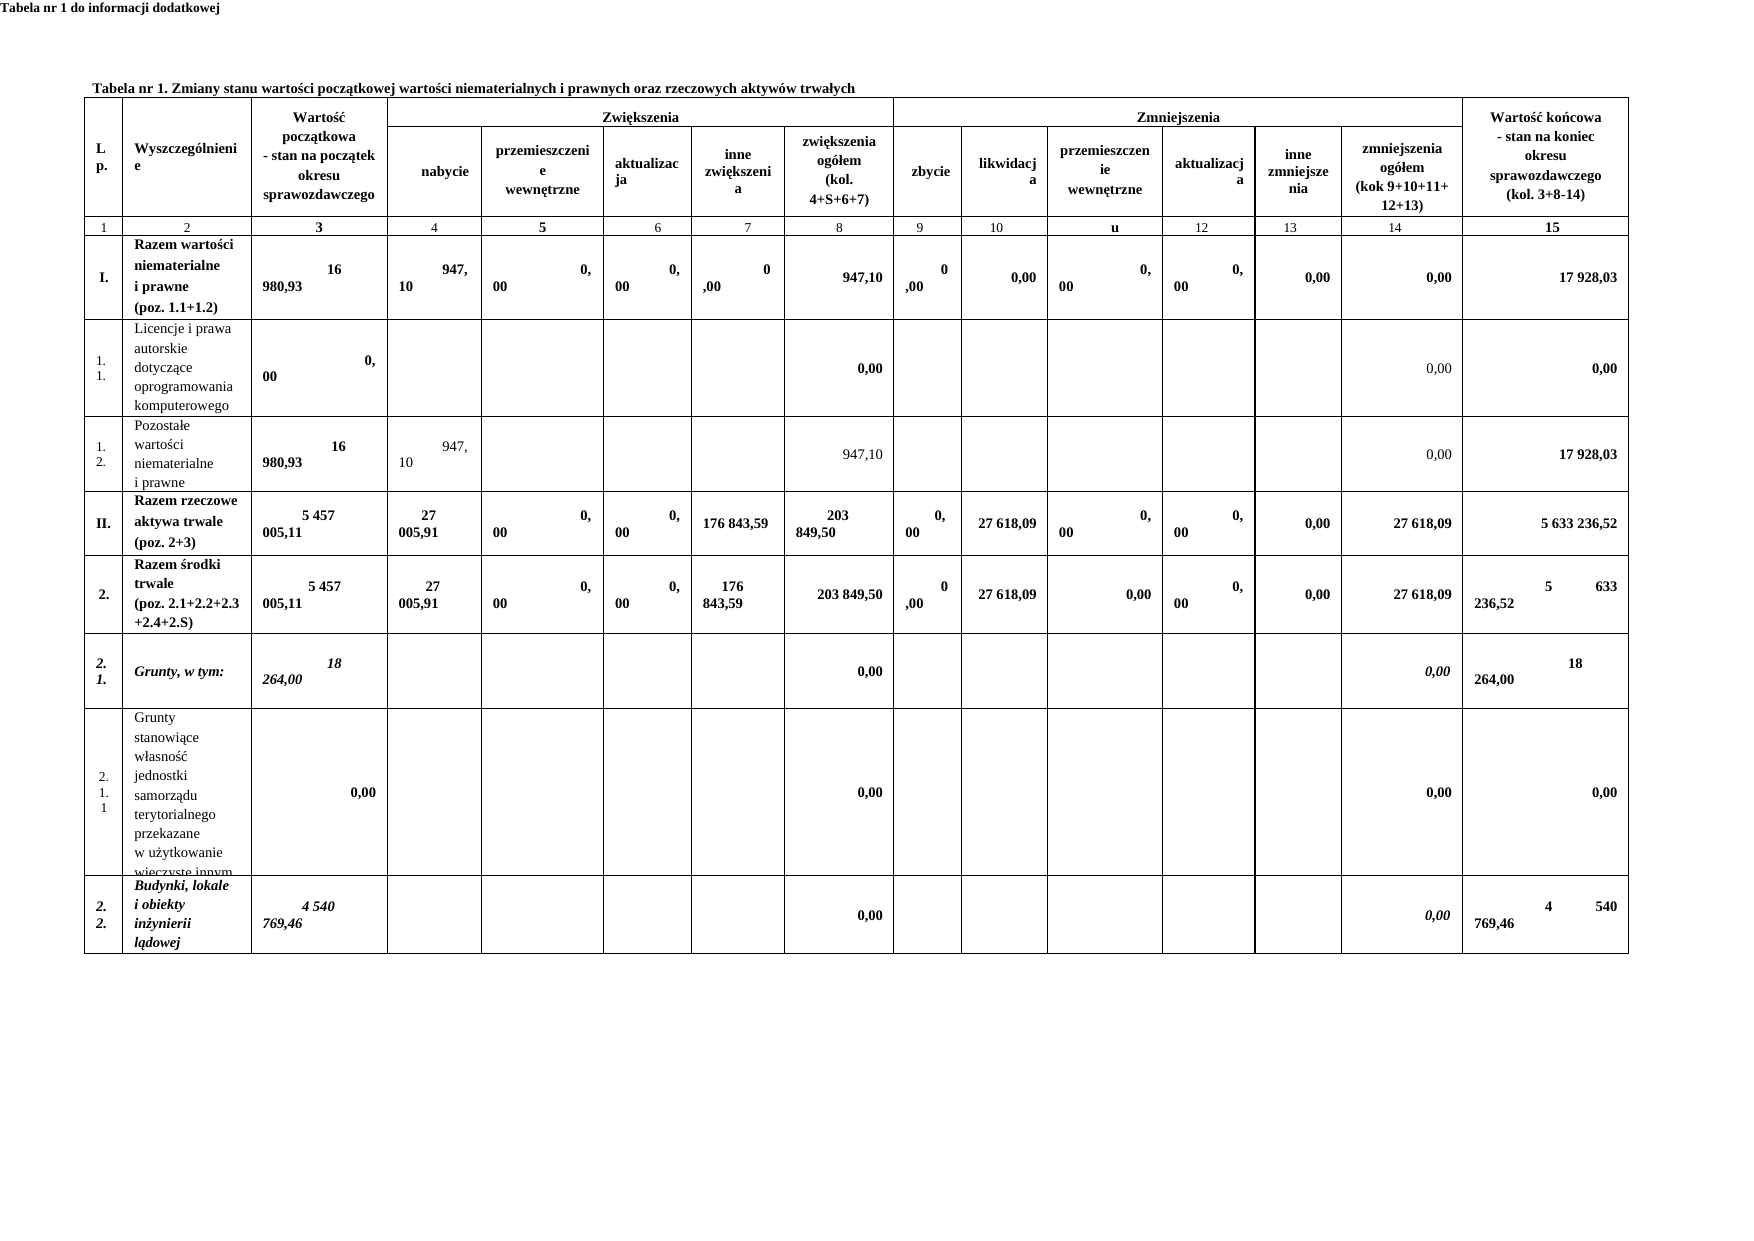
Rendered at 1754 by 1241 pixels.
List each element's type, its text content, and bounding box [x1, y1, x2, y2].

table_cell [1256, 634, 1341, 708]
table_cell aktualizacja [1163, 127, 1254, 216]
table_cell 0,00 [894, 492, 961, 554]
table_header Lp. [85, 98, 122, 216]
table_cell 13 [1256, 217, 1341, 235]
table_cell [1048, 634, 1162, 708]
table_cell [604, 634, 691, 708]
table_header Wyszczególnienie [123, 98, 251, 216]
table_cell [692, 876, 784, 953]
table_cell 16 980,93 [252, 236, 387, 319]
table_cell 15 [1463, 217, 1628, 235]
table_cell [1163, 876, 1254, 953]
table_cell [604, 417, 691, 491]
table_cell Razem rzeczowe aktywa trwale (poz. 2+3) [123, 492, 251, 554]
table_cell [692, 634, 784, 708]
table_cell 3 [252, 217, 387, 235]
table_cell 0,00 [252, 709, 387, 875]
table_cell 2.1.1 [85, 709, 122, 875]
table_cell 5 633 236,52 [1463, 492, 1628, 554]
table_cell 0,00 [604, 556, 691, 633]
table_cell [1163, 320, 1254, 416]
table_cell Grunty stanowiące własność jednostki samorządu terytorialnego przekazane w użytkowanie wieczyste innym podmiotom [123, 709, 251, 875]
table_cell [1256, 417, 1341, 491]
table_cell [894, 634, 961, 708]
table_cell 2.2. [85, 876, 122, 953]
table_cell 0,00 [1163, 492, 1254, 554]
table_cell 0,00 [894, 556, 961, 633]
table_cell [604, 320, 691, 416]
table_cell 27 618,09 [1342, 556, 1462, 633]
table_cell [388, 876, 481, 953]
table_cell 10 [962, 217, 1047, 235]
table_cell nabycie [388, 127, 481, 216]
table_cell 0,00 [1342, 320, 1462, 416]
table_cell 203 849,50 [785, 556, 893, 633]
table_cell II. [85, 492, 122, 554]
table_cell 4 [388, 217, 481, 235]
table_cell 0,00 [1463, 709, 1628, 875]
table_cell zmniejszenia ogółem (kok 9+10+11+ 12+13) [1342, 127, 1462, 216]
table_cell [962, 320, 1047, 416]
table_cell [482, 634, 603, 708]
table_cell 0,00 [1256, 492, 1341, 554]
table_cell 8 [785, 217, 893, 235]
table_cell 0,00 [1163, 236, 1254, 319]
table_header Zwiększenia [388, 98, 893, 126]
table_cell [692, 709, 784, 875]
table_cell 0,00 [785, 634, 893, 708]
table_cell 947,10 [785, 417, 893, 491]
table_cell [1048, 876, 1162, 953]
table_cell likwidacja [962, 127, 1047, 216]
table_cell 5 [482, 217, 603, 235]
table_cell [1256, 709, 1341, 875]
table_cell 0,00 [894, 236, 961, 319]
table_cell 0,00 [604, 236, 691, 319]
table_cell [1256, 876, 1341, 953]
table_cell 0,00 [785, 709, 893, 875]
table_cell [894, 417, 961, 491]
table_cell zwiększenia ogółem (kol. 4+S+6+7) [785, 127, 893, 216]
table_cell 0,00 [785, 320, 893, 416]
table_cell 12 [1163, 217, 1254, 235]
table_cell 4 540 769,46 [1463, 876, 1628, 953]
table_cell 947,10 [388, 417, 481, 491]
table_cell 27 005,91 [388, 556, 481, 633]
table_cell [894, 876, 961, 953]
table_cell 0,00 [1342, 236, 1462, 319]
table_cell [388, 320, 481, 416]
table_cell [1163, 417, 1254, 491]
table_cell 0,00 [1048, 556, 1162, 633]
table_cell 2. [85, 556, 122, 633]
table_cell 18 264,00 [1463, 634, 1628, 708]
table_cell 947,10 [388, 236, 481, 319]
table_cell [482, 417, 603, 491]
table_cell 17 928,03 [1463, 417, 1628, 491]
table_cell 14 [1342, 217, 1462, 235]
table_cell przemieszczenie wewnętrzne [482, 127, 603, 216]
table_cell 4 540 769,46 [252, 876, 387, 953]
table_cell 0,00 [1048, 492, 1162, 554]
table_cell [692, 320, 784, 416]
table_cell zbycie [894, 127, 961, 216]
table_cell 176 843,59 [692, 492, 784, 554]
table_cell [962, 634, 1047, 708]
table_cell u [1048, 217, 1162, 235]
table_cell 2 [123, 217, 251, 235]
table_cell [894, 709, 961, 875]
table_cell [604, 876, 691, 953]
table_cell 18 264,00 [252, 634, 387, 708]
table_cell 0,00 [1256, 236, 1341, 319]
table_cell 9 [894, 217, 961, 235]
table_cell 0,00 [1256, 556, 1341, 633]
table_cell przemieszczenie wewnętrzne [1048, 127, 1162, 216]
table_cell [1256, 320, 1341, 416]
table_cell 0,00 [1463, 320, 1628, 416]
table_cell [1048, 709, 1162, 875]
table_cell 27 618,09 [1342, 492, 1462, 554]
table_cell 0,00 [1163, 556, 1254, 633]
table_header Zmniejszenia [894, 98, 1462, 126]
table_cell 16 980,93 [252, 417, 387, 491]
table_cell 0,00 [482, 236, 603, 319]
table_cell 0,00 [1342, 634, 1462, 708]
table_cell 1 [85, 217, 122, 235]
table_cell [388, 709, 481, 875]
table_header Wartość końcowa - stan na koniec okresu sprawozdawczego (kol. 3+8-14) [1463, 98, 1628, 216]
table_cell 27 005,91 [388, 492, 481, 554]
table_cell 5 457 005,11 [252, 556, 387, 633]
table_cell inne zmniejszenia [1256, 127, 1341, 216]
table_cell Razem środki trwale (poz. 2.1+2.2+2.3 +2.4+2.S) [123, 556, 251, 633]
table_cell 5 457 005,11 [252, 492, 387, 554]
table_cell [1163, 634, 1254, 708]
table_cell 0,00 [482, 556, 603, 633]
table_cell 0,00 [482, 492, 603, 554]
table_cell 0,00 [252, 320, 387, 416]
table_cell aktualizacja [604, 127, 691, 216]
table_cell Grunty, w tym: [123, 634, 251, 708]
table_cell 7 [692, 217, 784, 235]
table_cell inne zwiększenia [692, 127, 784, 216]
table_cell 0,00 [1048, 236, 1162, 319]
table_cell [962, 876, 1047, 953]
table_cell 5 633 236,52 [1463, 556, 1628, 633]
table_cell 1.1. [85, 320, 122, 416]
table_cell [692, 417, 784, 491]
table_cell 27 618,09 [962, 556, 1047, 633]
table_cell Pozostałe wartości niematerialne i prawne [123, 417, 251, 491]
table_cell [482, 709, 603, 875]
table_cell 2.1. [85, 634, 122, 708]
table_cell 0,00 [604, 492, 691, 554]
table_cell [1048, 417, 1162, 491]
table_cell [482, 876, 603, 953]
table_cell I. [85, 236, 122, 319]
table_cell [482, 320, 603, 416]
table_cell 1.2. [85, 417, 122, 491]
table_cell [604, 709, 691, 875]
table_cell 0,00 [1342, 876, 1462, 953]
table_cell Razem wartości niematerialne i prawne (poz. 1.1+1.2) [123, 236, 251, 319]
table_cell Budynki, lokale i obiekty inżynierii lądowej [123, 876, 251, 953]
table_cell [962, 709, 1047, 875]
table_cell 27 618,09 [962, 492, 1047, 554]
text Tabela nr 1. Zmiany stanu wartości początkowej wartości niematerialnych i prawnych oraz rzeczowych aktywów trwałych [92, 80, 1628, 97]
table_cell 176 843,59 [692, 556, 784, 633]
table_cell 0,00 [785, 876, 893, 953]
table_cell 6 [604, 217, 691, 235]
table_cell 0,00 [1342, 709, 1462, 875]
table_cell [1163, 709, 1254, 875]
table_cell [388, 634, 481, 708]
table_cell [962, 417, 1047, 491]
table_cell 0,00 [1342, 417, 1462, 491]
table_cell 0,00 [692, 236, 784, 319]
table_cell 203 849,50 [785, 492, 893, 554]
table_cell 0,00 [962, 236, 1047, 319]
table_cell 947,10 [785, 236, 893, 319]
table_cell 17 928,03 [1463, 236, 1628, 319]
table_header Wartość początkowa - stan na początek okresu sprawozdawczego [252, 98, 387, 216]
table_cell Licencje i prawa autorskie dotyczące oprogramowania komputerowego [123, 320, 251, 416]
table_cell [894, 320, 961, 416]
table_cell [1048, 320, 1162, 416]
